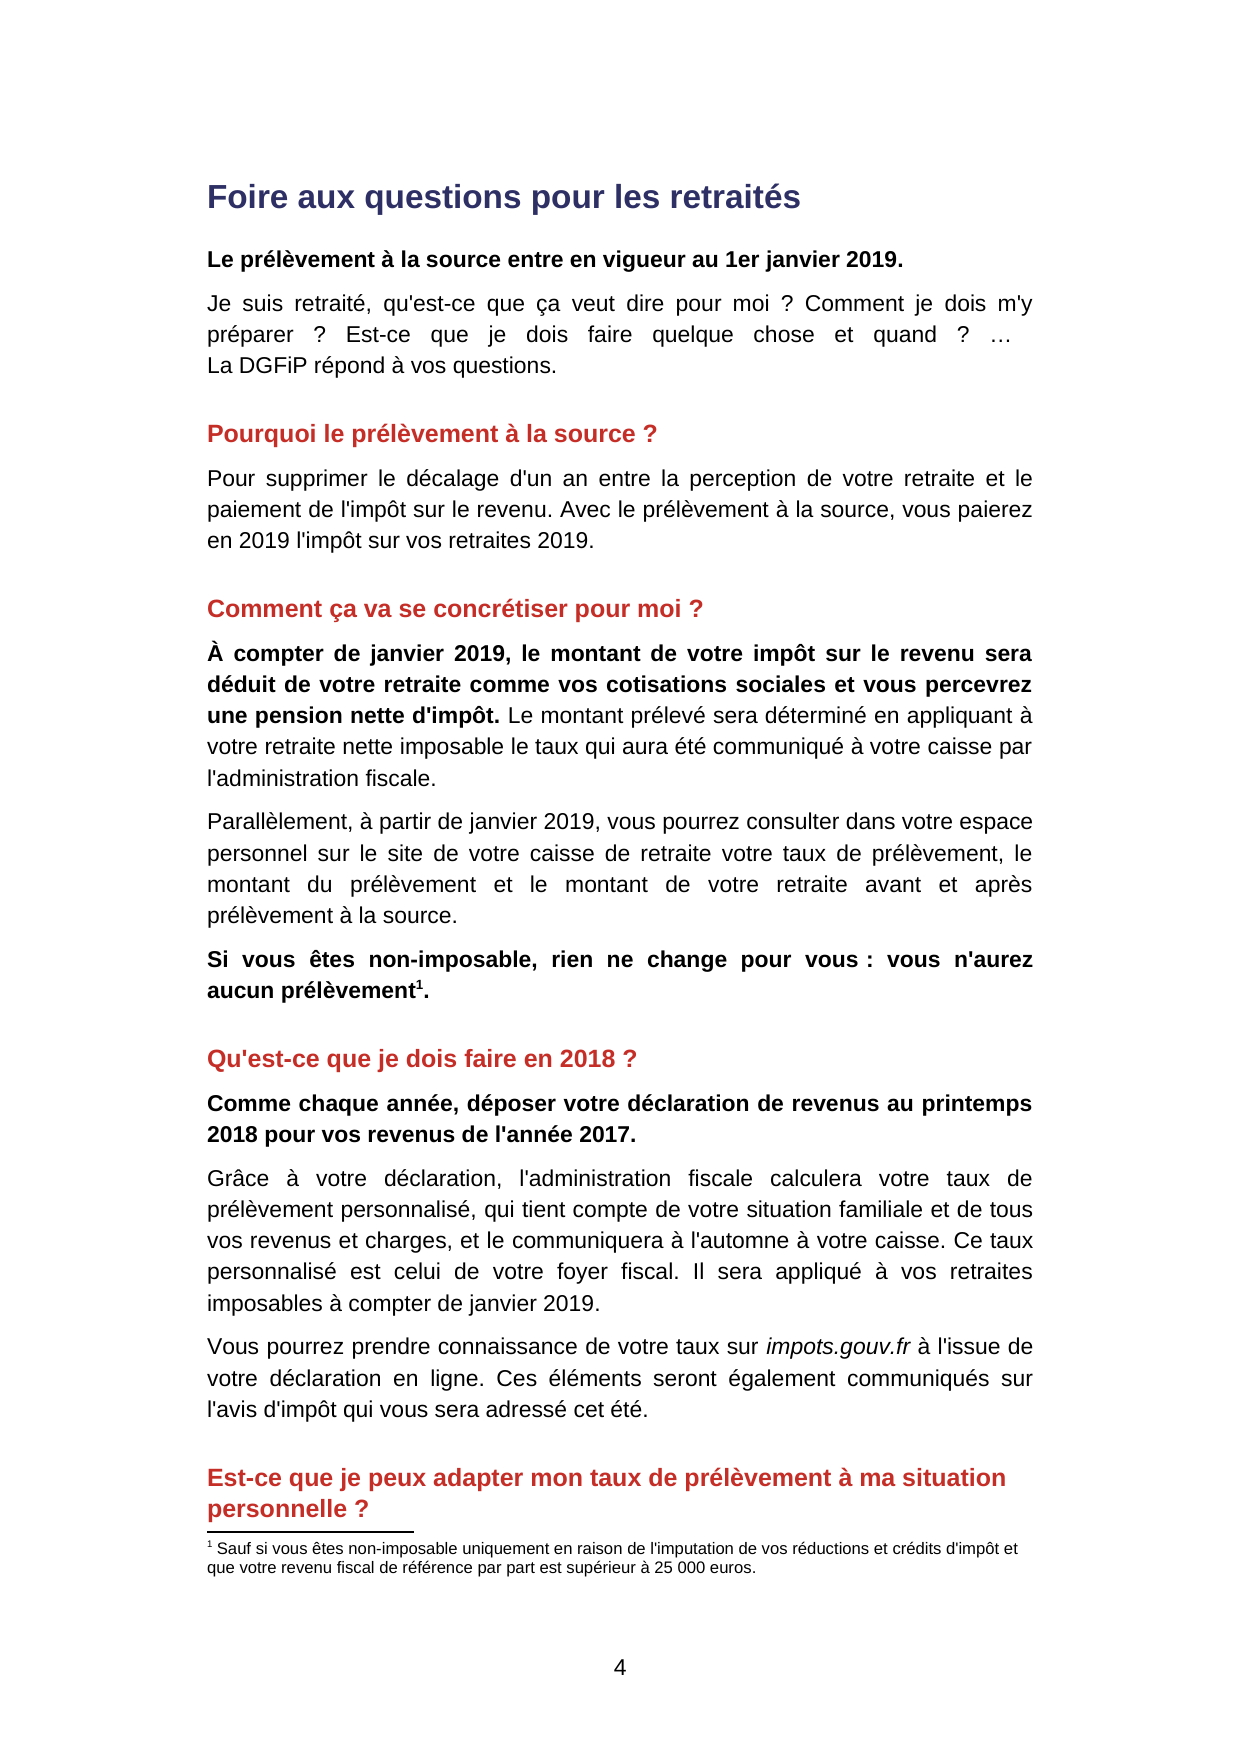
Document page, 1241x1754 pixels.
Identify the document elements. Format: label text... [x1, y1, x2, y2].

text Vous pourrez prendre connaissance de votre taux sur impots.gouv.fr à l'issue de votre déclaration en ligne. Ces éléments seront également communiqués sur l'avis d'impôt qui vous sera adressé cet été. [207, 1330, 1033, 1423]
text Si vous êtes non-imposable, rien ne change pour vous : vous n'aurez aucun prélèvement. [207, 942, 1033, 1005]
text À compter de janvier 2019, le montant de votre impôt sur le revenu sera déduit de votre retraite comme vos cotisations sociales et vous percevrez une pension nette d'impôt. Le montant prélevé sera déterminé en appliquant à votre retraite nette imposable le taux qui aura été communiqué à votre caisse par l'administration fiscale. [207, 636, 1033, 792]
text Qu'est-ce que je dois faire en 2018 ? [207, 1042, 1033, 1073]
text Est-ce que je peux adapter mon taux de prélèvement à ma situation personnelle ? [207, 1461, 1033, 1523]
text Comment ça va se concrétiser pour moi ? [207, 592, 1033, 623]
text Comme chaque année, déposer votre déclaration de revenus au printemps 2018 pour vos revenus de l'année 2017. [207, 1086, 1033, 1148]
text Le prélèvement à la source entre en vigueur au 1er janvier 2019. [207, 242, 1033, 273]
text Foire aux questions pour les retraités [207, 177, 1033, 216]
text Grâce à votre déclaration, l'administration fiscale calculera votre taux de prélèvement personnalisé, qui tient compte de votre situation familiale et de tous vos revenus et charges, et le communiquera à l'automne à votre caisse. Ce taux personnalisé est celui de votre foyer fiscal. Il sera appliqué à vos retraites imposables à compter de janvier 2019. [207, 1161, 1033, 1317]
text Parallèlement, à partir de janvier 2019, vous pourrez consulter dans votre espace personnel sur le site de votre caisse de retraite votre taux de prélèvement, le montant du prélèvement et le montant de votre retraite avant et après prélèvement à la source. [207, 805, 1033, 930]
text Pour supprimer le décalage d'un an entre la perception de votre retraite et le paiement de l'impôt sur le revenu. Avec le prélèvement à la source, vous paierez en 2019 l'impôt sur vos retraites 2019. [207, 461, 1033, 555]
text Je suis retraité, qu'est-ce que ça veut dire pour moi ? Comment je dois m'y préparer ? Est-ce que je dois faire quelque chose et quand ? … La DGFiP répond à vos questions. [207, 286, 1033, 380]
text Pourquoi le prélèvement à la source ? [207, 417, 1033, 448]
